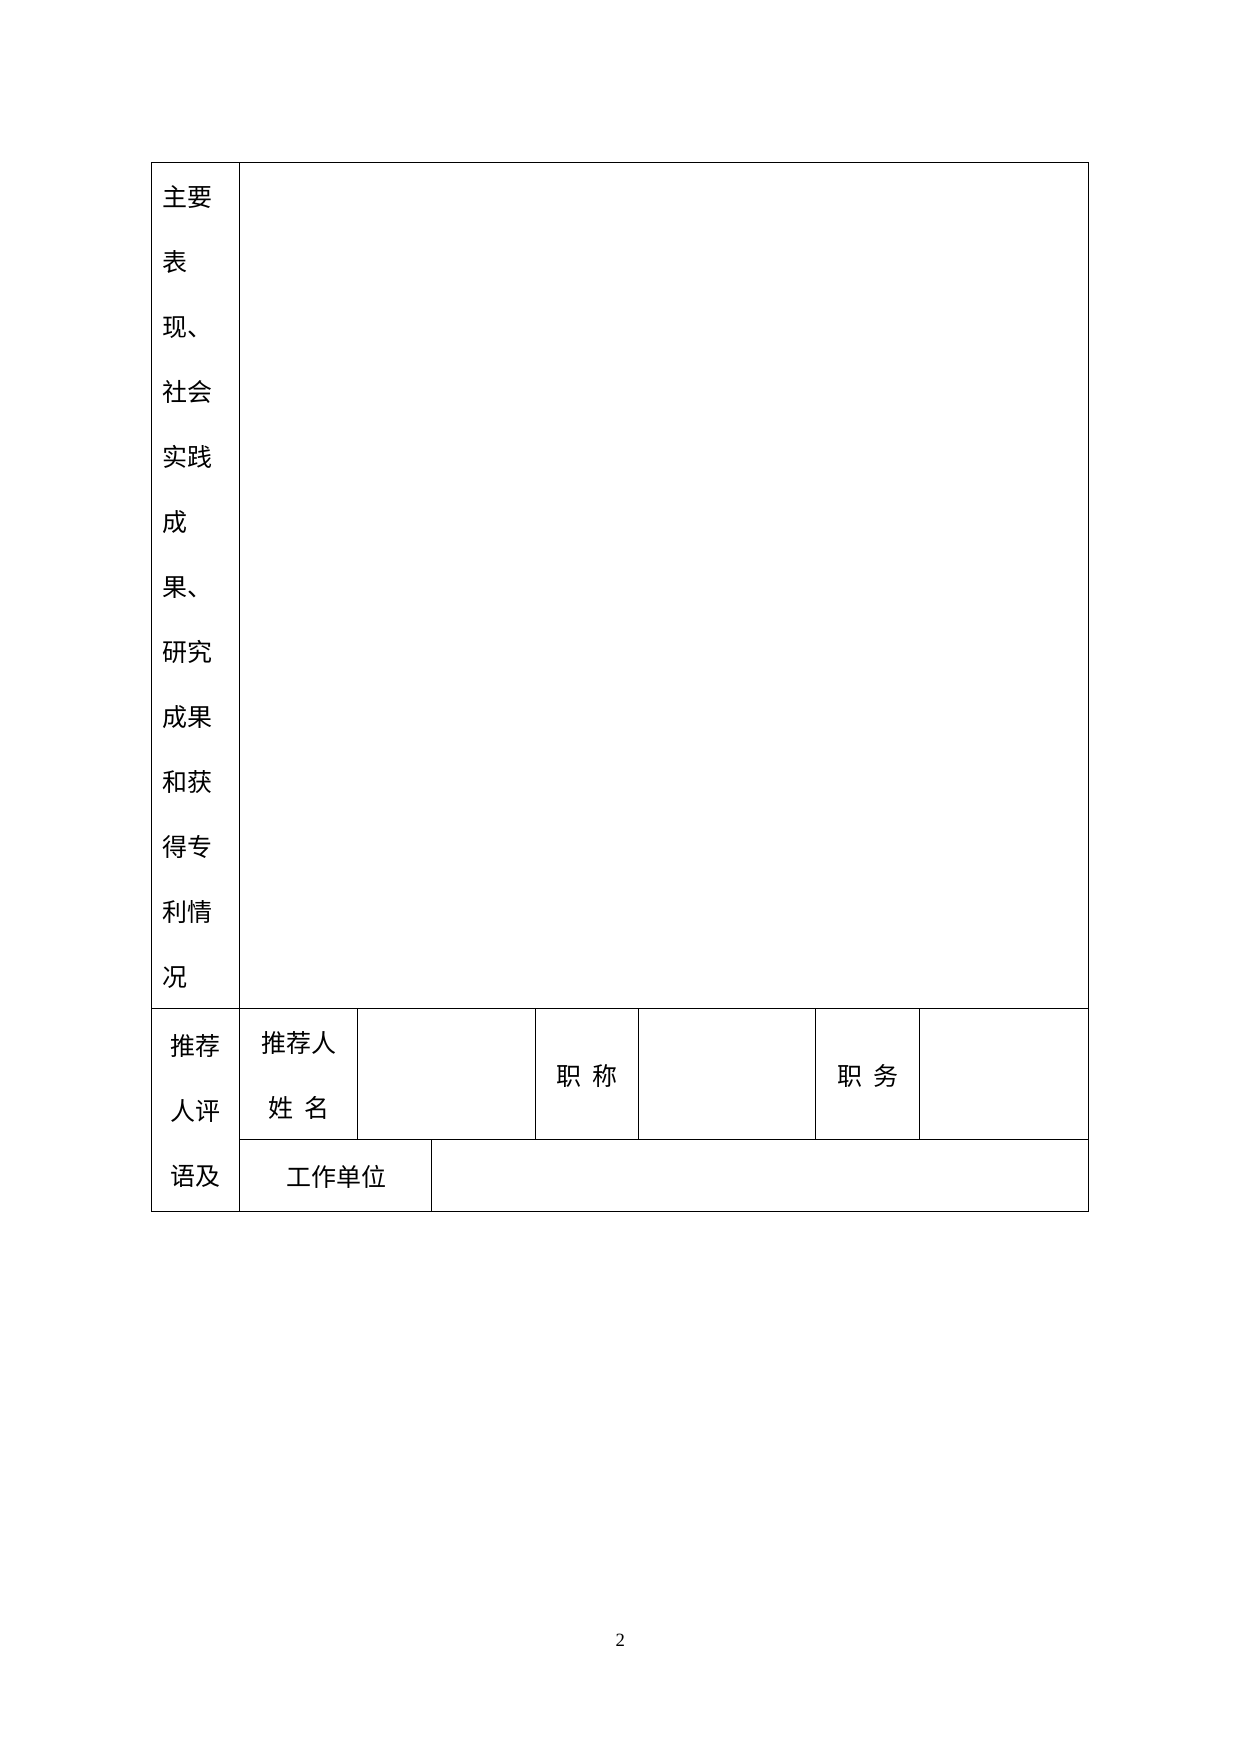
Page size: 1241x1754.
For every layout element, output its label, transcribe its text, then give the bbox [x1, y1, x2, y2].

table_cell [432, 1140, 1088, 1211]
table_cell 推荐人评语及推荐理由 [152, 1009, 239, 1211]
table_cell [240, 163, 1088, 1008]
table_cell [639, 1009, 815, 1139]
table_cell [358, 1009, 535, 1139]
table_cell 主要表现、社会实践成果、研究成果和获得专利情况 [152, 163, 239, 1008]
table_cell 推荐人姓 名 [240, 1009, 357, 1139]
table_cell 职 务 [816, 1009, 919, 1139]
table_cell 职 称 [536, 1009, 638, 1139]
table_cell 工作单位 [240, 1140, 431, 1211]
table_cell [920, 1009, 1088, 1139]
